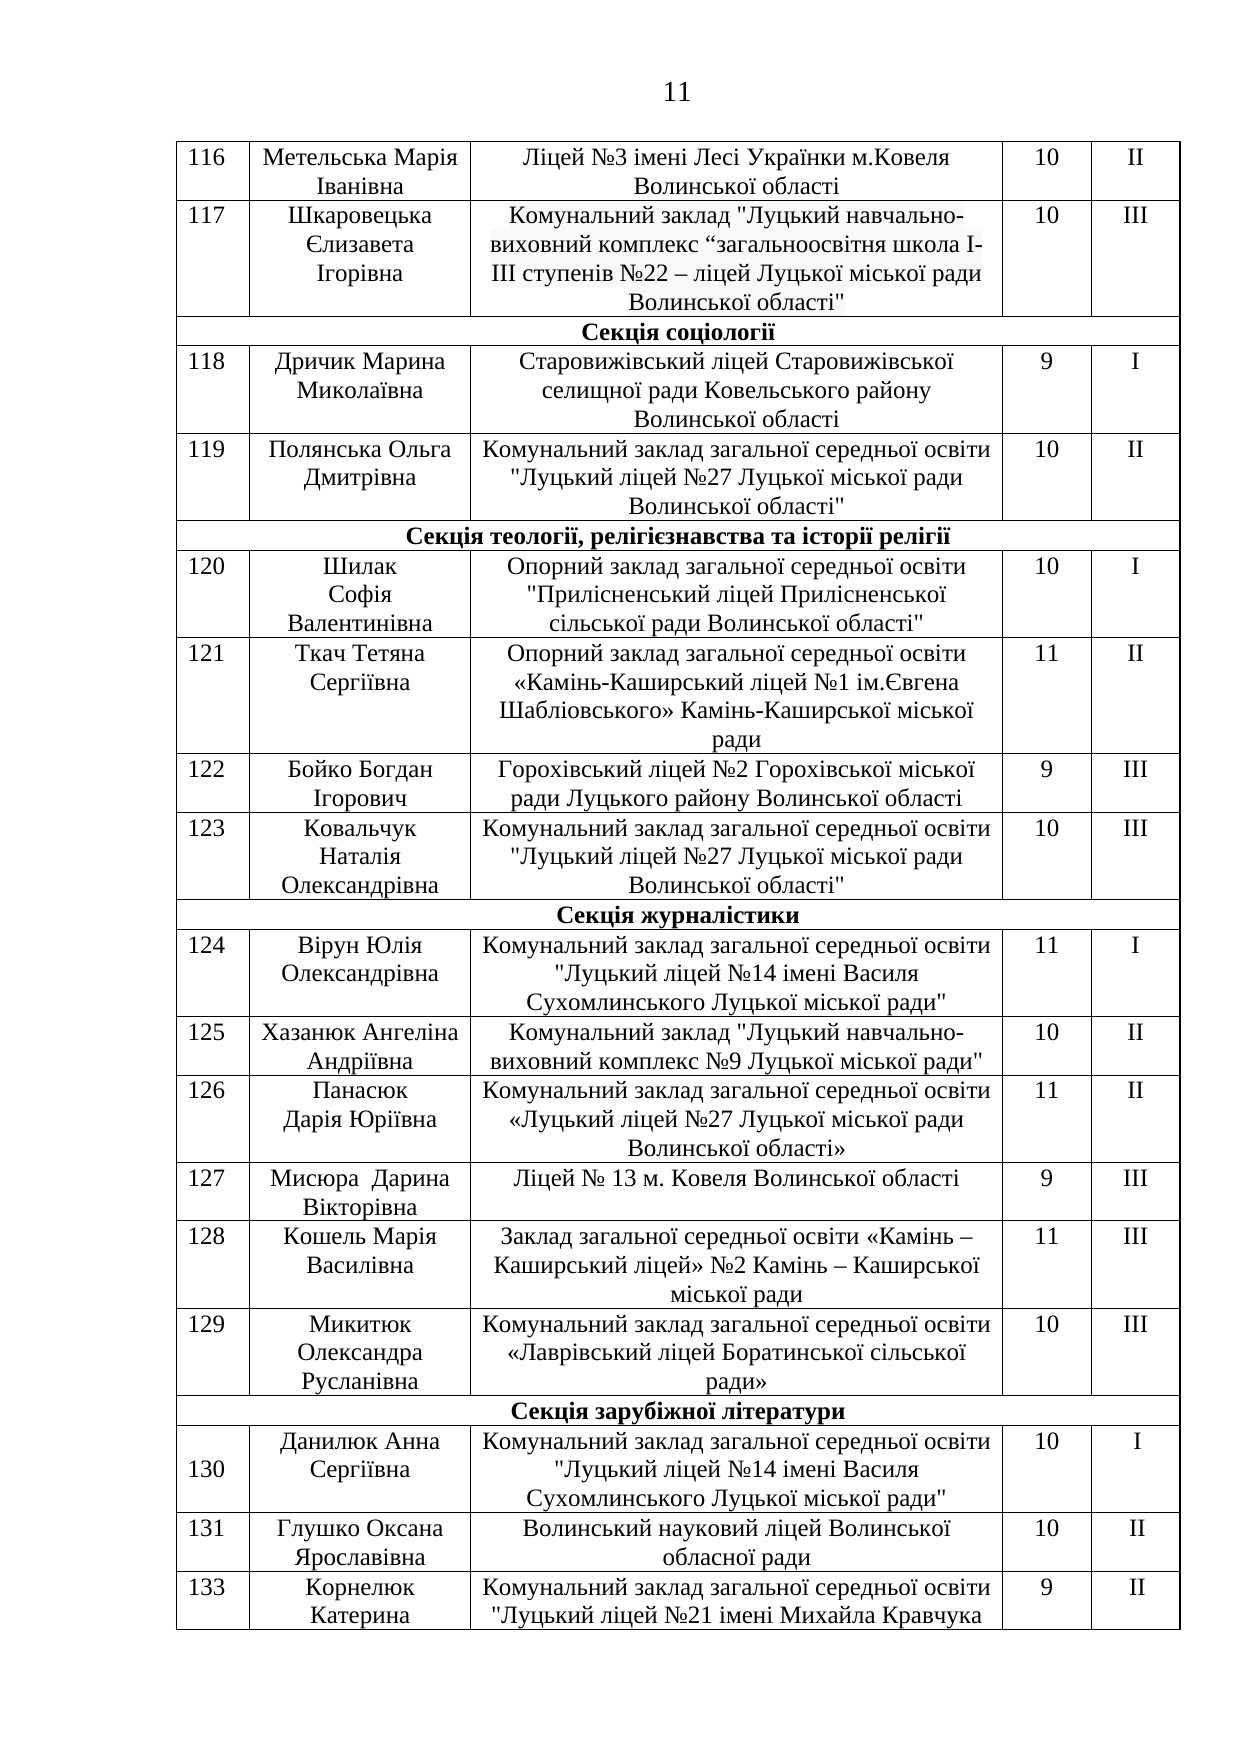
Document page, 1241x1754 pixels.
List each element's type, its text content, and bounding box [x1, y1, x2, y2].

table_cell Заклад загальної середньої освіти «Камінь – Каширський ліцей» №2 Камінь – Каширської міської ради [471, 1221, 1002, 1308]
table_cell Шкаровецька Єлизавета Ігорівна [250, 201, 470, 316]
table_cell Бойко Богдан Ігорович [250, 754, 470, 812]
table_cell 123 [177, 813, 249, 899]
table_cell 10 [1003, 1513, 1091, 1571]
table_cell І [1092, 551, 1179, 637]
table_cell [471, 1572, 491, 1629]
table_cell І [1092, 930, 1179, 1016]
table_cell Кошель Марія Василівна [250, 1221, 470, 1308]
table_cell 117 [177, 201, 249, 316]
table_cell І [1092, 346, 1179, 433]
table_cell Секція журналістики [177, 900, 1179, 929]
table_cell 9 [1003, 1572, 1091, 1629]
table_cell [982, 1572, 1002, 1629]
table_cell 10 [1003, 1426, 1091, 1512]
table_cell 116 [177, 142, 249, 199]
table_cell ІІ [1092, 142, 1179, 199]
table_cell ІІ [1092, 1017, 1179, 1074]
table_cell ІІ [1092, 1076, 1179, 1162]
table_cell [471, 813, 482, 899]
table_cell ІІІ [1092, 1163, 1179, 1220]
table_cell Хазанюк Ангеліна Андріївна [250, 1017, 470, 1074]
table_cell ІІ [1092, 638, 1179, 753]
table_cell 125 [177, 1017, 249, 1074]
table_cell Панасюк Дарія Юріївна [250, 1076, 470, 1162]
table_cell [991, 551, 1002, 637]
table_cell Шилак Софія Валентинівна [250, 551, 470, 637]
table_cell Дричик Марина Миколаївна [250, 346, 470, 433]
table_cell Комунальний заклад загальної середньої освіти «Луцький ліцей №27 Луцької міської ради Волинської області» [471, 1076, 1002, 1162]
table_cell ІІІ [1092, 201, 1179, 316]
table_cell Глушко Оксана Ярославівна [250, 1513, 470, 1571]
table_cell Волинський науковий ліцей Волинської обласної ради [471, 1513, 1002, 1571]
table_cell Горохівський ліцей №2 Горохівської міської ради Луцького району Волинської області [471, 754, 1002, 812]
table_cell 120 [177, 551, 249, 637]
table_cell 10 [1003, 201, 1091, 316]
table_cell Комунальний заклад загальної середньої освіти «Лаврівський ліцей Боратинської сільської ради» [471, 1309, 1002, 1395]
table_cell 11 [1003, 1221, 1091, 1308]
table_cell ІІ [1092, 434, 1179, 520]
table_cell 122 [177, 754, 249, 812]
table_cell 124 [177, 930, 249, 1016]
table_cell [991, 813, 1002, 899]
table_cell І [1092, 1426, 1179, 1512]
table_cell 119 [177, 434, 249, 520]
table_cell ІІ [1092, 1572, 1179, 1629]
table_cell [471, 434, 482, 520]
table_cell 10 [1003, 551, 1091, 637]
table_cell ІІІ [1092, 754, 1179, 812]
table_cell Микитюк Олександра Русланівна [250, 1309, 470, 1395]
table_cell 118 [177, 346, 249, 433]
table_cell Ковальчук Наталія Олександрівна [250, 813, 470, 899]
table_cell Мисюра Дарина Вікторівна [250, 1163, 470, 1220]
table_cell Старовижівський ліцей Старовижівської селищної ради Ковельського району Волинської області [471, 346, 1002, 433]
table_cell 133 [177, 1572, 249, 1629]
table_cell 10 [1003, 813, 1091, 899]
table_cell Ліцей №3 імені Лесі Українки м.Ковеля Волинської області [471, 142, 1002, 199]
table_cell Опорний заклад загальної середньої освіти «Камінь-Каширський ліцей №1 ім.Євгена Шабліовського» Камінь-Каширської міської ради [471, 638, 1002, 753]
table_cell 11 [1003, 638, 1091, 753]
table_cell 131 [177, 1513, 249, 1571]
table_cell 10 [1003, 1309, 1091, 1395]
table_cell 127 [177, 1163, 249, 1220]
table_cell 9 [1003, 346, 1091, 433]
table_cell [250, 1572, 470, 1629]
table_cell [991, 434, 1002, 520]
table_cell 126 [177, 1076, 249, 1162]
table_cell 11 [1003, 1076, 1091, 1162]
table_cell Вірун Юлія Олександрівна [250, 930, 470, 1016]
table_cell Данилюк Анна Сергіївна [250, 1426, 470, 1512]
table_cell 10 [1003, 142, 1091, 199]
table_cell ІІ [1092, 1513, 1179, 1571]
table_cell 121 [177, 638, 249, 753]
table_cell Ліцей № 13 м. Ковеля Волинської області [471, 1163, 1002, 1220]
table_cell Комунальний заклад загальної середньої освіти "Луцький ліцей №14 імені Василя Сухомлинського Луцької міської ради" [471, 1426, 1002, 1512]
table_cell ІІІ [1092, 1309, 1179, 1395]
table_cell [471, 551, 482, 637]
table_cell Ткач Тетяна Сергіївна [250, 638, 470, 753]
table_cell 129 [177, 1309, 249, 1395]
table_cell 128 [177, 1221, 249, 1308]
table_cell ІІІ [1092, 813, 1179, 899]
table_cell Секція теології, релігієзнавства та історії релігії [177, 521, 1179, 550]
table_cell Комунальний заклад "Луцький навчально-виховний комплекс “загальноосвітня школа І-ІІІ ступенів №22 – ліцей Луцької міської ради Волинської області" [471, 201, 628, 316]
table_cell 11 [1003, 930, 1091, 1016]
table_cell Полянська Ольга Дмитрівна [250, 434, 470, 520]
table_cell 10 [1003, 1017, 1091, 1074]
table_cell Комунальний заклад "Луцький навчально-виховний комплекс “загальноосвітня школа І-ІІІ ступенів №22 – ліцей Луцької міської ради Волинської області" [845, 201, 1002, 316]
table_cell ІІІ [1092, 1221, 1179, 1308]
table_cell 10 [1003, 434, 1091, 520]
table_cell Секція соціології [177, 317, 1179, 345]
table_cell Метельська Марія Іванівна [250, 142, 470, 199]
table_cell 9 [1003, 754, 1091, 812]
table_cell Секція зарубіжної літератури [177, 1396, 1179, 1425]
table_cell 130 [177, 1426, 249, 1512]
table_cell Комунальний заклад загальної середньої освіти "Луцький ліцей №14 імені Василя Сухомлинського Луцької міської ради" [471, 930, 1002, 1016]
table_cell 9 [1003, 1163, 1091, 1220]
